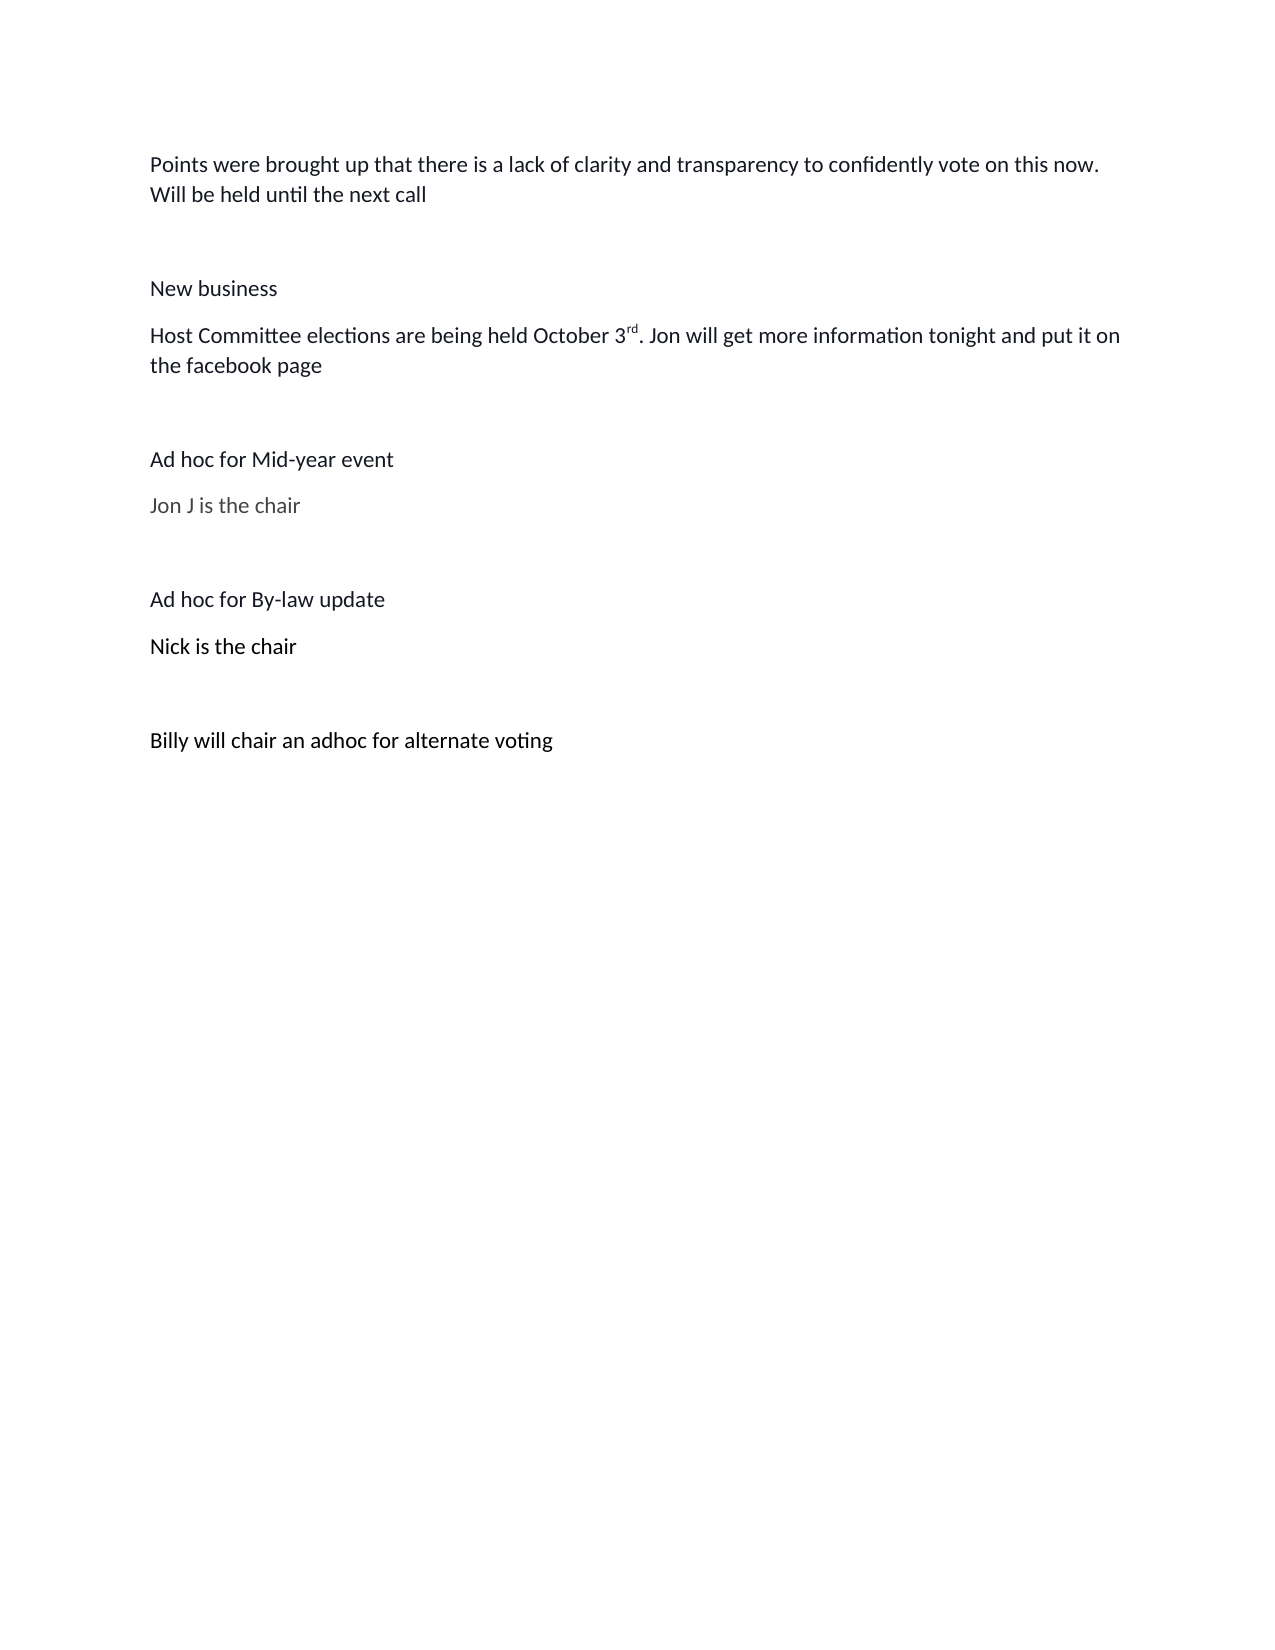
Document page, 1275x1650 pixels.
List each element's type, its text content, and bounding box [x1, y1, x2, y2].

text Nick is the chair [150, 632, 1125, 660]
text Ad hoc for Mid-year event [150, 445, 1125, 473]
text Points were brought up that there is a lack of clarity and transparency to confidently vote on this now. Will be held until the next call [150, 150, 1125, 208]
text Host Committee elections are being held October 3rd. Jon will get more information tonight and put it on the facebook page [150, 321, 1125, 379]
text New business [150, 274, 1125, 302]
text Ad hoc for By-law update [150, 585, 1125, 613]
text Jon J is the chair [150, 492, 1125, 520]
text Billy will chair an adhoc for alternate voting [150, 726, 1125, 754]
